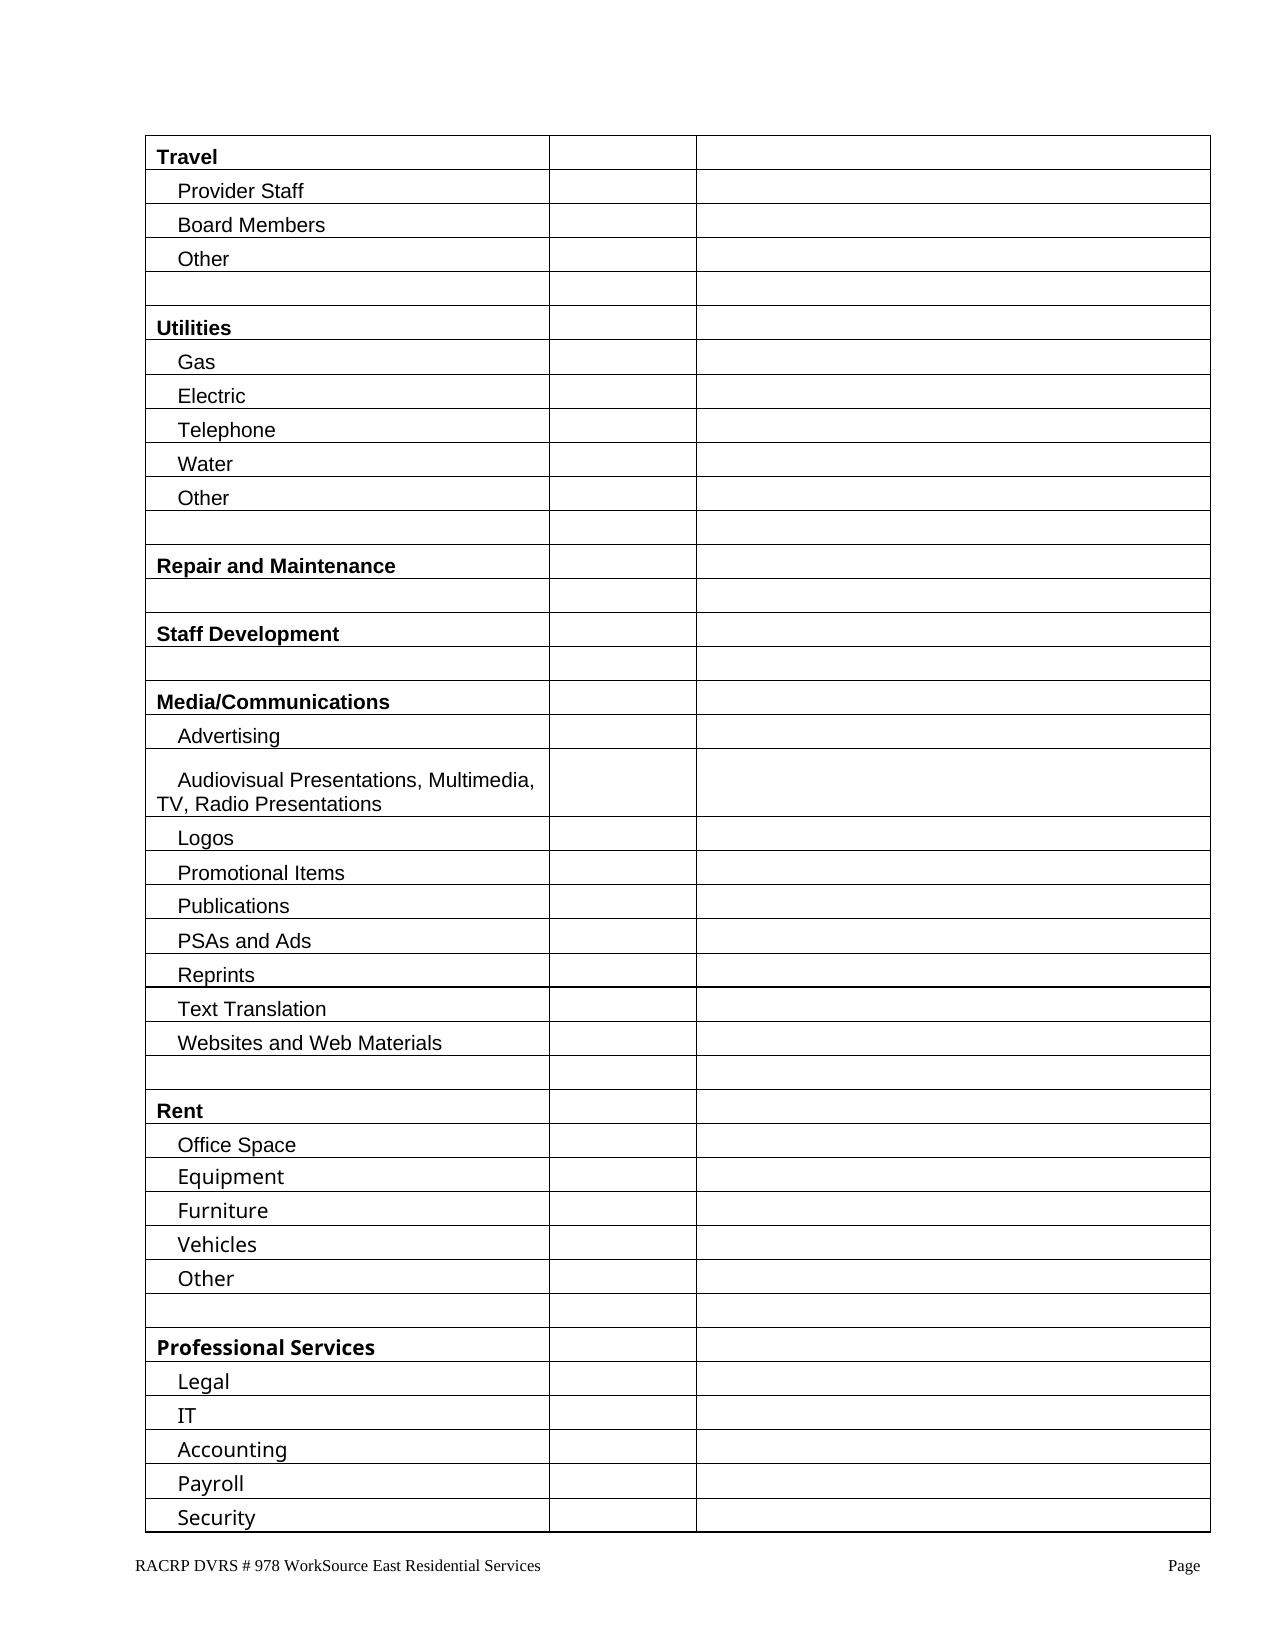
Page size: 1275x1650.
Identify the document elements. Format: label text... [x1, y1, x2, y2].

table_cell [550, 272, 696, 305]
table_cell Promotional Items [146, 851, 549, 884]
table_cell Electric [146, 375, 549, 407]
table_cell [697, 204, 1210, 237]
table_cell [697, 1090, 1210, 1123]
table_cell Other [146, 477, 549, 510]
table_cell [550, 1226, 696, 1259]
table_cell [697, 306, 1210, 339]
table_cell Vehicles [146, 1226, 549, 1259]
table_cell [550, 885, 696, 918]
table_cell [697, 443, 1210, 476]
table_cell Publications [146, 885, 549, 918]
table_cell [697, 1464, 1210, 1497]
table_cell [146, 511, 549, 544]
table_cell [550, 306, 696, 339]
table_cell Text Translation [146, 988, 549, 1021]
table_cell [550, 204, 696, 237]
table_cell [550, 988, 696, 1021]
table_cell Rent [146, 1090, 549, 1123]
table_cell [697, 1362, 1210, 1395]
table_cell [697, 1328, 1210, 1361]
table_cell [550, 613, 696, 646]
table_cell [697, 954, 1210, 986]
table_cell [550, 579, 696, 612]
table_cell [550, 1056, 696, 1089]
table_cell [550, 851, 696, 884]
table_cell [550, 1192, 696, 1225]
table_cell [550, 1294, 696, 1327]
table_cell [697, 272, 1210, 305]
table_cell [697, 1499, 1210, 1531]
table_cell [697, 511, 1210, 544]
table_cell [697, 375, 1210, 407]
table_cell [697, 1056, 1210, 1089]
table_cell [697, 1158, 1210, 1191]
table_cell [697, 681, 1210, 714]
table_cell [550, 170, 696, 203]
table_cell Repair and Maintenance [146, 545, 549, 578]
table_cell [550, 238, 696, 271]
table_cell Logos [146, 817, 549, 850]
table_cell [550, 375, 696, 407]
table_cell [550, 1124, 696, 1157]
table_cell Telephone [146, 409, 549, 442]
table_cell [697, 919, 1210, 952]
table_cell [697, 647, 1210, 680]
table_cell Advertising [146, 715, 549, 748]
table_cell Equipment [146, 1158, 549, 1191]
table_cell PSAs and Ads [146, 919, 549, 952]
table_cell Security [146, 1499, 549, 1531]
table_cell Other [146, 238, 549, 271]
table_cell Reprints [146, 954, 549, 986]
table_cell [550, 545, 696, 578]
table_cell [550, 1396, 696, 1429]
table_cell [697, 1430, 1210, 1463]
table_cell [146, 579, 549, 612]
table_cell [697, 1022, 1210, 1054]
table_cell [697, 715, 1210, 748]
table_cell Payroll [146, 1464, 549, 1497]
table_cell Water [146, 443, 549, 476]
table_cell [697, 409, 1210, 442]
table_cell IT [146, 1396, 549, 1429]
table_cell [550, 1260, 696, 1293]
table_cell [697, 988, 1210, 1021]
table_cell [550, 954, 696, 986]
table_cell Legal [146, 1362, 549, 1395]
table_cell [550, 1328, 696, 1361]
table_cell [697, 579, 1210, 612]
table_cell [697, 136, 1210, 169]
table_cell [550, 681, 696, 714]
table_cell Staff Development [146, 613, 549, 646]
table_cell [697, 1396, 1210, 1429]
table_cell [146, 272, 549, 305]
table_cell [697, 1226, 1210, 1259]
table_cell Office Space [146, 1124, 549, 1157]
table_cell [550, 1430, 696, 1463]
table_cell Board Members [146, 204, 549, 237]
table_cell [550, 1362, 696, 1395]
table_cell [697, 1260, 1210, 1293]
table_cell [697, 238, 1210, 271]
table_cell [697, 749, 1210, 816]
table_cell [550, 340, 696, 373]
table_cell [146, 647, 549, 680]
table_cell [550, 919, 696, 952]
table_cell [697, 340, 1210, 373]
table_cell [697, 885, 1210, 918]
table_cell [550, 749, 696, 816]
table_cell [697, 1192, 1210, 1225]
table_cell Gas [146, 340, 549, 373]
table_cell [550, 443, 696, 476]
table_cell Other [146, 1260, 549, 1293]
table_cell [550, 409, 696, 442]
table_cell Travel [146, 136, 549, 169]
table_cell [697, 1124, 1210, 1157]
table_cell [550, 1158, 696, 1191]
table_cell [697, 613, 1210, 646]
table_cell [550, 1499, 696, 1531]
table_cell [550, 1022, 696, 1054]
table_cell [697, 817, 1210, 850]
table_cell [697, 477, 1210, 510]
table_cell [550, 1090, 696, 1123]
table_cell [697, 851, 1210, 884]
table_cell [550, 136, 696, 169]
table_cell Audiovisual Presentations, Multimedia, TV, Radio Presentations [146, 749, 549, 816]
table_cell Professional Services [146, 1328, 549, 1361]
table_cell Furniture [146, 1192, 549, 1225]
table_cell [550, 817, 696, 850]
table_cell [550, 511, 696, 544]
table_cell [146, 1294, 549, 1327]
table_cell Websites and Web Materials [146, 1022, 549, 1054]
table_cell [697, 545, 1210, 578]
table_cell [697, 1294, 1210, 1327]
table_cell Provider Staff [146, 170, 549, 203]
table_cell Utilities [146, 306, 549, 339]
table_cell [550, 647, 696, 680]
table_cell [550, 715, 696, 748]
table_cell [146, 1056, 549, 1089]
table_cell [550, 477, 696, 510]
table_cell [550, 1464, 696, 1497]
table_cell Accounting [146, 1430, 549, 1463]
table_cell [697, 170, 1210, 203]
table_cell Media/Communications [146, 681, 549, 714]
